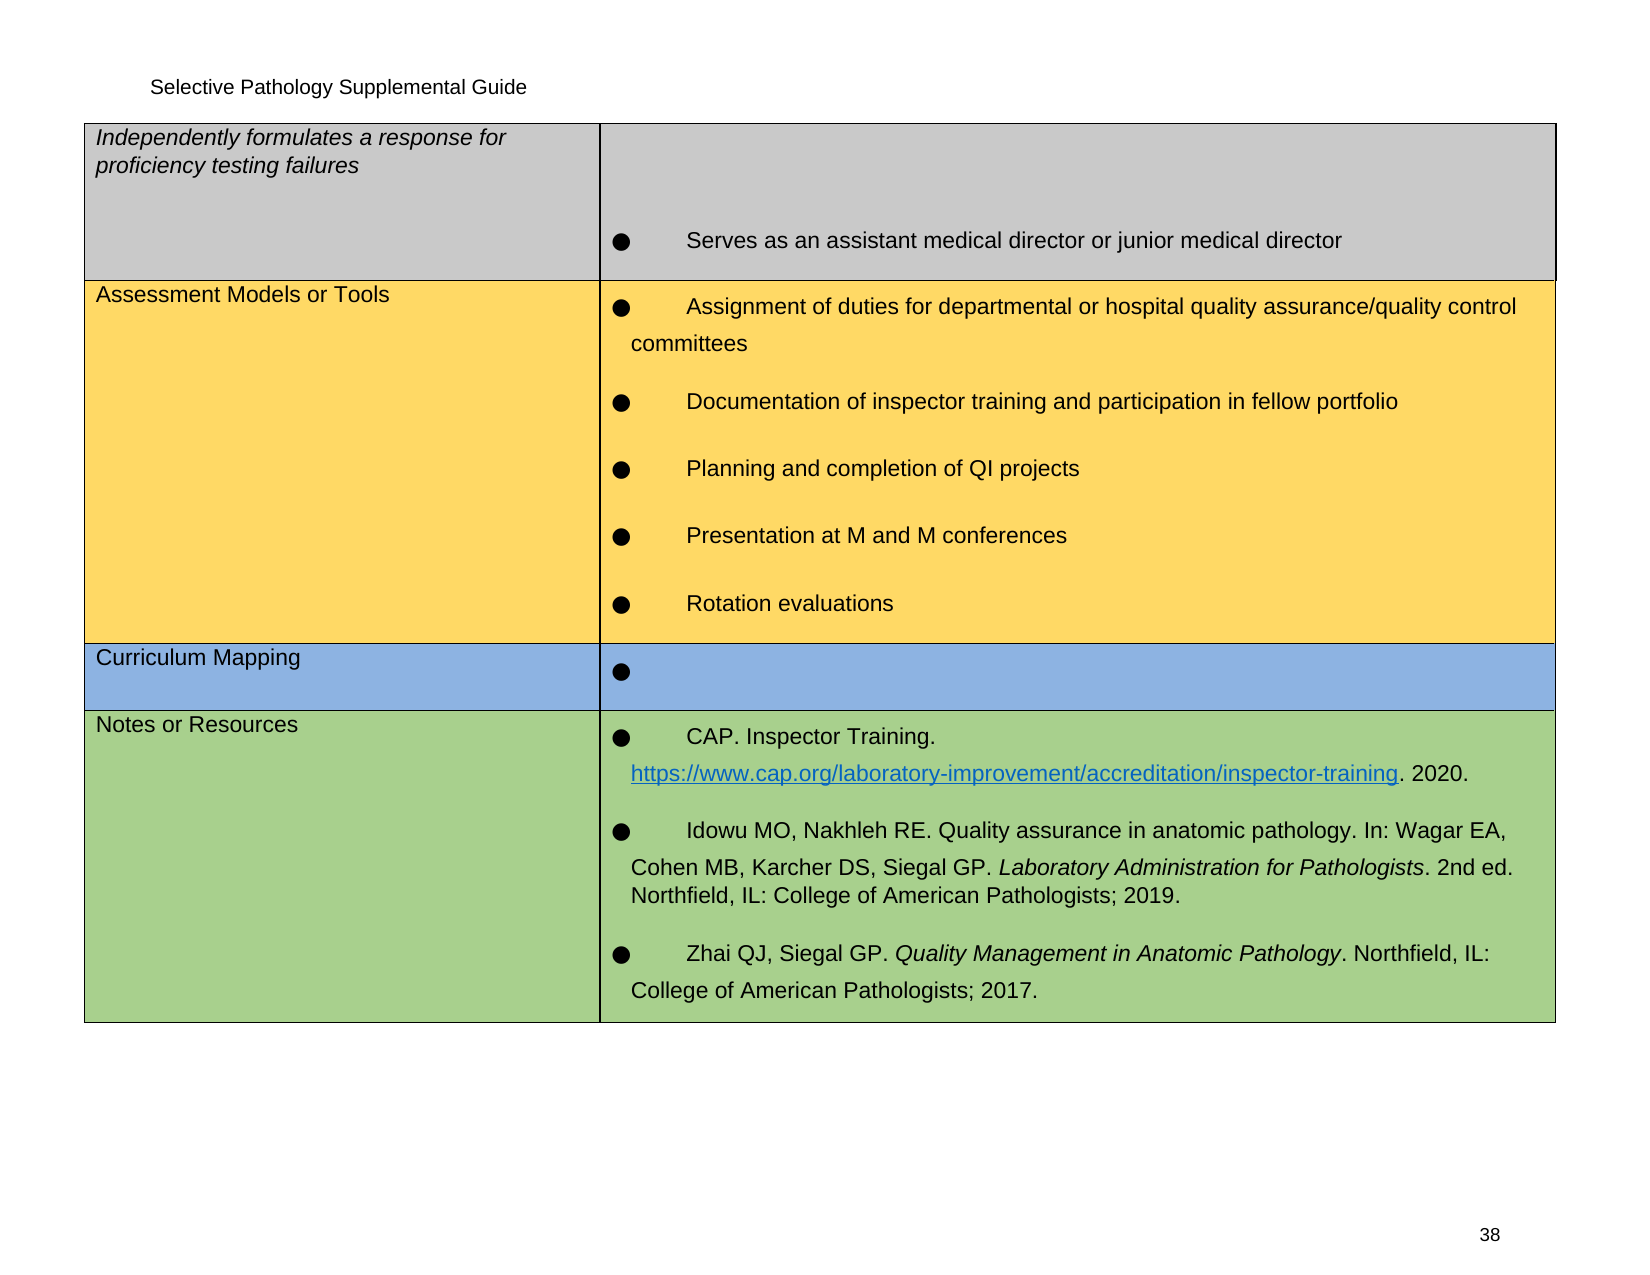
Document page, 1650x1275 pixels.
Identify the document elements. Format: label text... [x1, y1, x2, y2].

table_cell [601, 124, 1555, 280]
table_cell [601, 643, 1555, 710]
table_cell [85, 124, 599, 280]
table_cell Assessment Models or Tools [85, 281, 599, 643]
table_cell CAP. Inspector Training. https://www.cap.org/laboratory-improvement/accreditation/inspector-training. 2020. Idowu MO, Nakhleh RE. Quality assurance in anatomic pathology. In: Wagar EA, Cohen MB, Karcher DS, Siegal GP. Laboratory Administration for Pathologists. 2nd ed. Northfield, IL: College of American Pathologists; 2019. Zhai QJ, Siegal GP. Quality Management in Anatomic Pathology. Northfield, IL: College of American Pathologists; 2017. [601, 710, 1555, 1022]
table_cell Notes or Resources [85, 711, 599, 1022]
table_cell Assignment of duties for departmental or hospital quality assurance/quality control committees Documentation of inspector training and participation in fellow portfolio Planning and completion of QI projects Presentation at M and M conferences Rotation evaluations [601, 280, 1555, 643]
table_cell Curriculum Mapping [85, 644, 599, 710]
